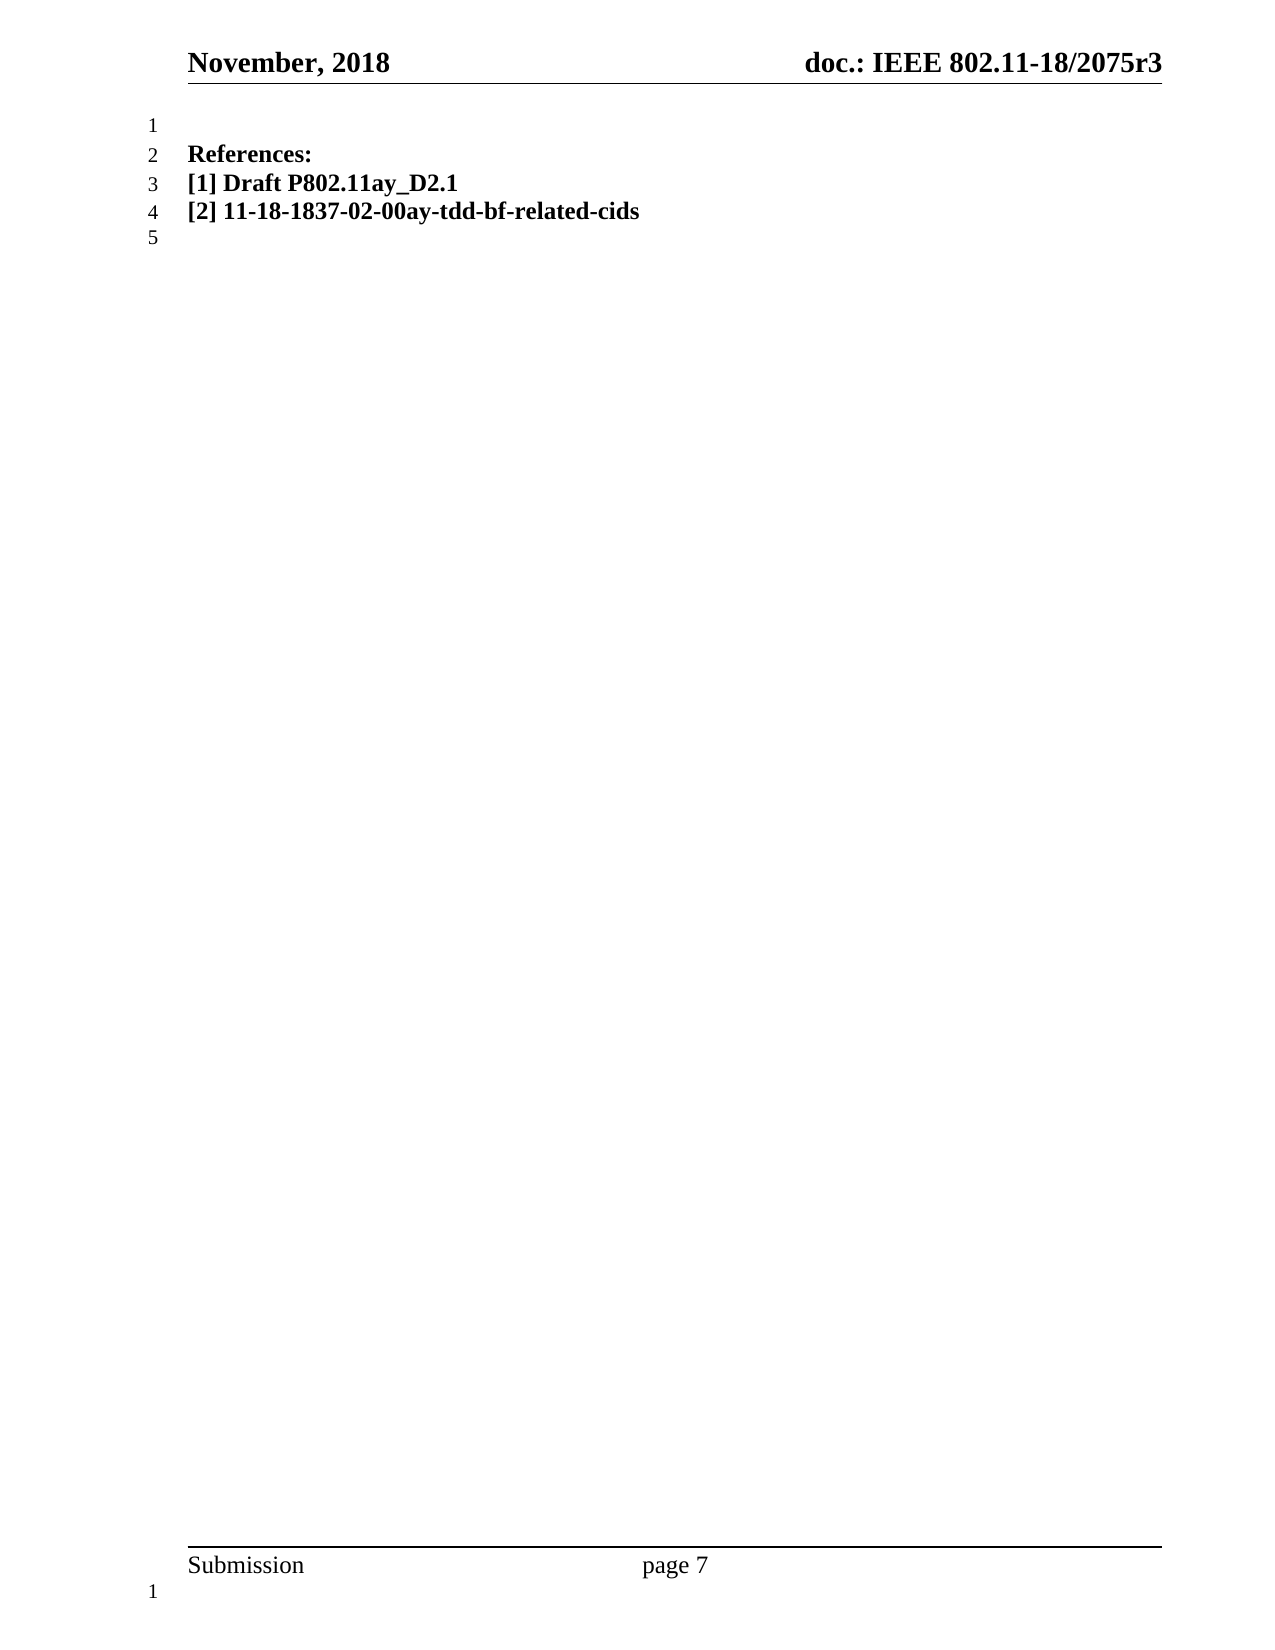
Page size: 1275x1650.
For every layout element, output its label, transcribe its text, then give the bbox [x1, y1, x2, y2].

text [1] Draft P802.11ay_D2.1 [187, 168, 1162, 196]
text [2] 11-18-1837-02-00ay-tdd-bf-related-cids [187, 196, 1162, 225]
text References: [187, 139, 1162, 168]
